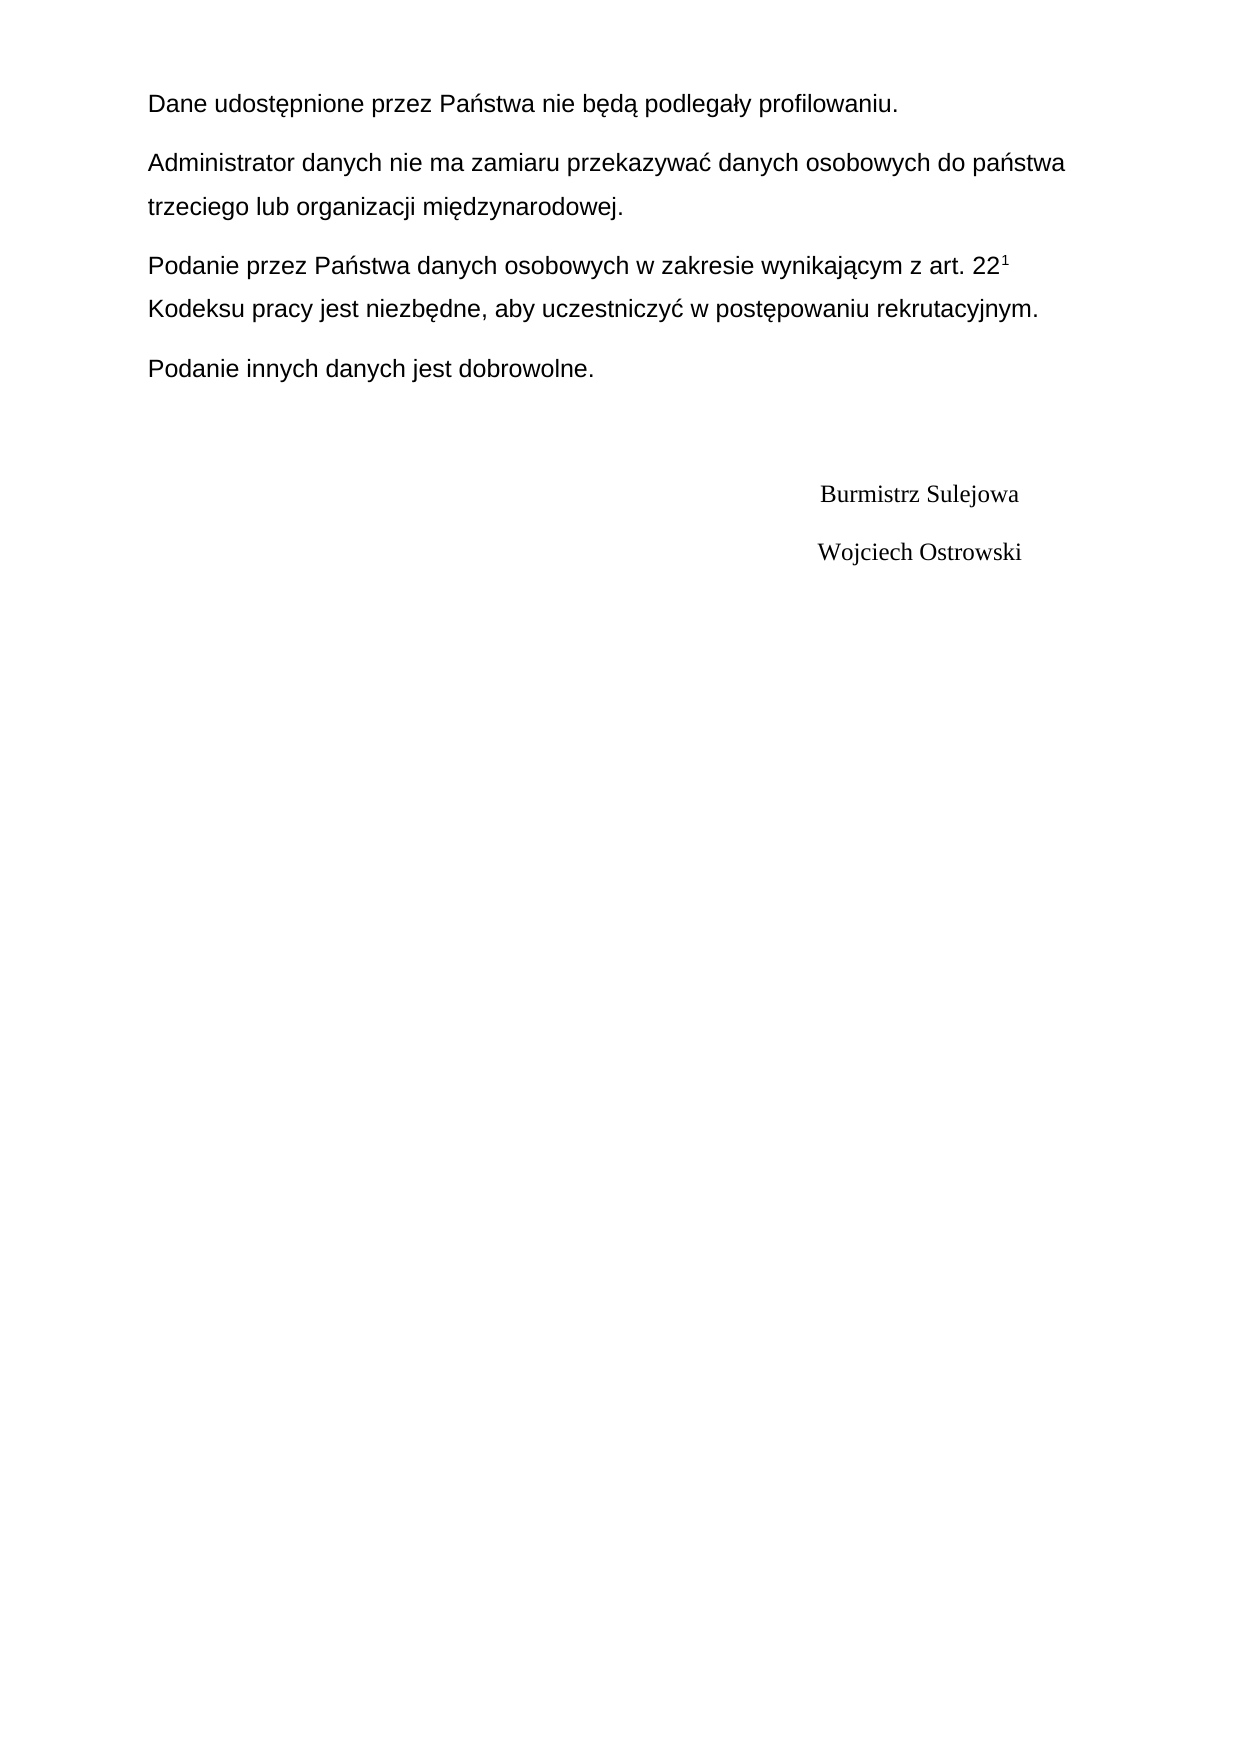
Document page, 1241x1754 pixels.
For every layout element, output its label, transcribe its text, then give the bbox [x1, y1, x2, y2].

text Podanie innych danych jest dobrowolne. [148, 354, 1092, 383]
text Dane udostępnione przez Państwa nie będą podlegały profilowaniu. [148, 89, 1092, 117]
text Administrator danych nie ma zamiaru przekazywać danych osobowych do państwa trzeciego lub organizacji międzynarodowej. [148, 148, 1092, 220]
text Podanie przez Państwa danych osobowych w zakresie wynikającym z art. 221 Kodeksu pracy jest niezbędne, aby uczestniczyć w postępowaniu rekrutacyjnym. [148, 251, 1092, 323]
